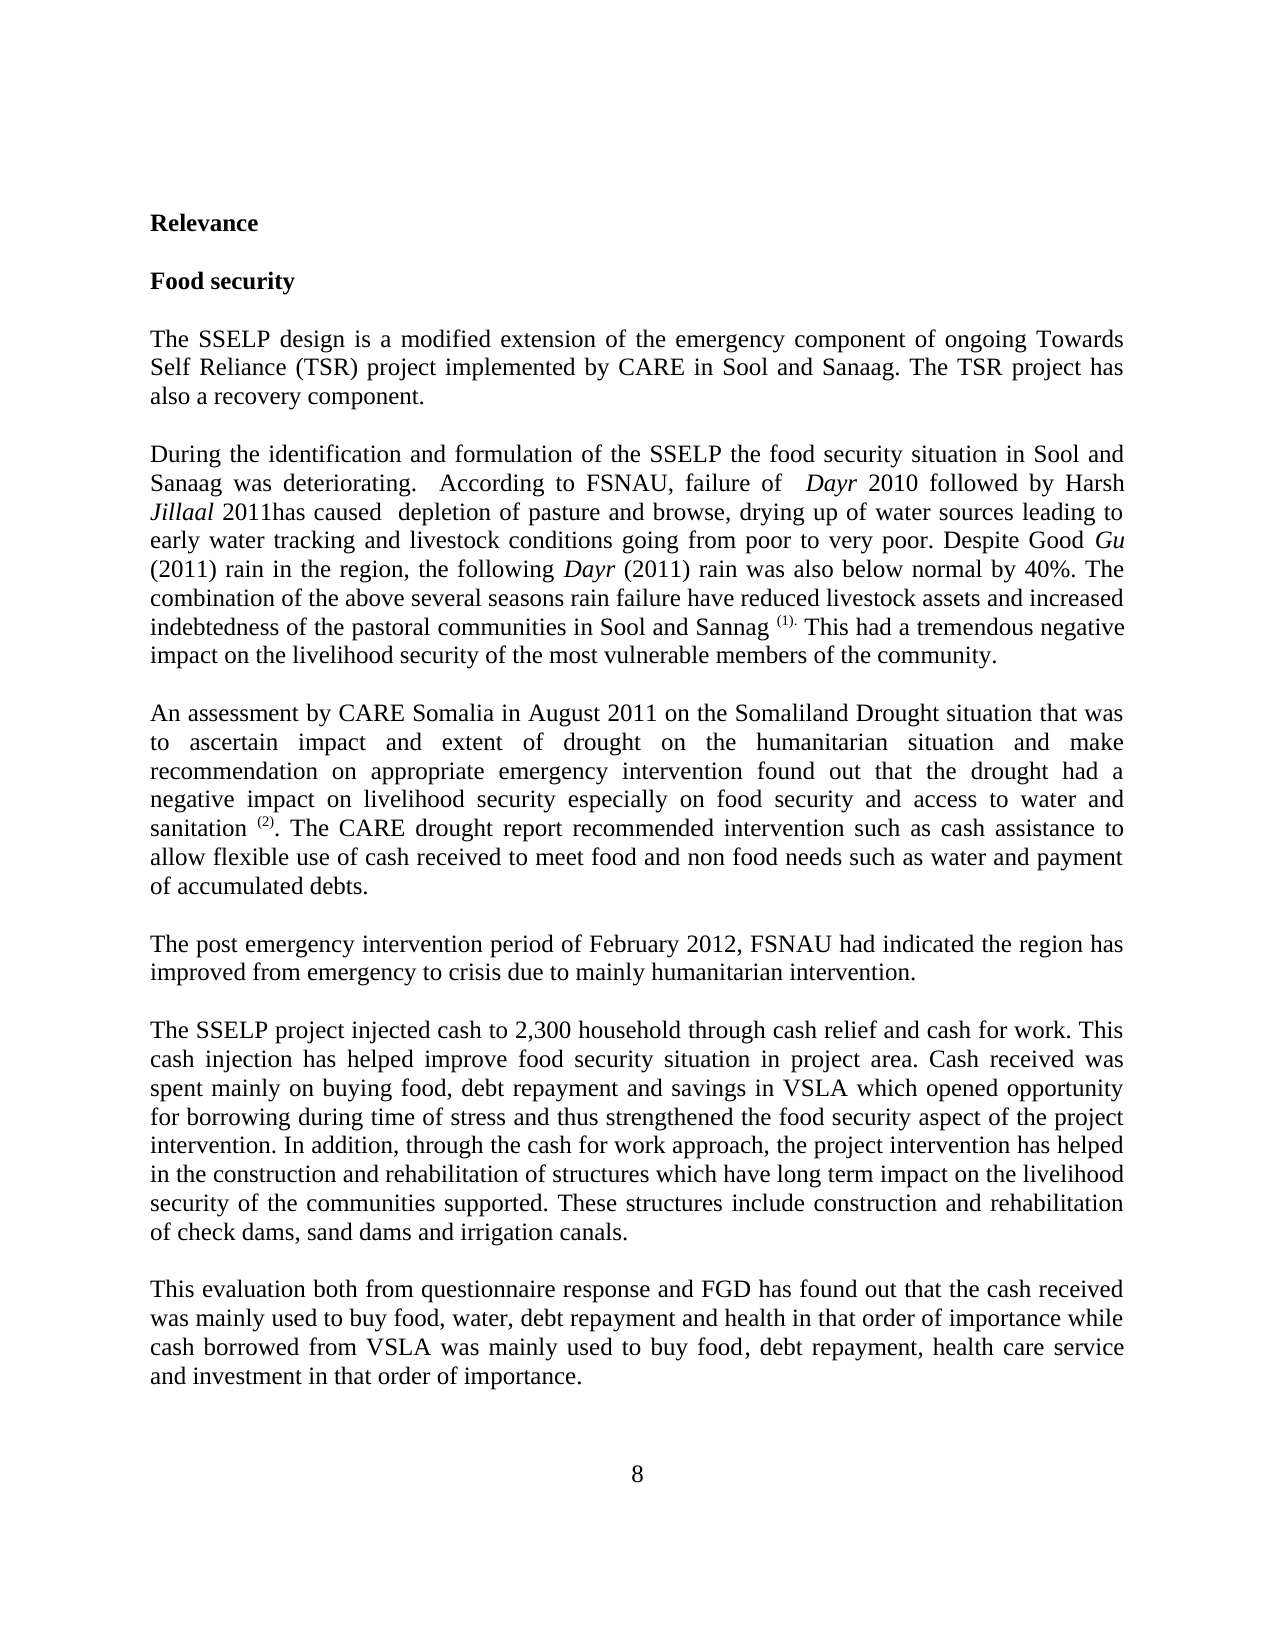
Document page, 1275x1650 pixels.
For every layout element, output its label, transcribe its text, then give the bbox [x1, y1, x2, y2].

text Food security [150, 266, 1125, 294]
text An assessment by CARE Somalia in August 2011 on the Somaliland Drought situation that was to ascertain impact and extent of drought on the humanitarian situation and make recommendation on appropriate emergency intervention found out that the drought had a negative impact on livelihood security especially on food security and access to water and sanitation (2). The CARE drought report recommended intervention such as cash assistance to allow flexible use of cash received to meet food and non food needs such as water and payment of accumulated debts. [150, 698, 1125, 899]
text This evaluation both from questionnaire response and FGD has found out that the cash received was mainly used to buy food, water, debt repayment and health in that order of importance while cash borrowed from VSLA was mainly used to buy food, debt repayment, health care service and investment in that order of importance. [150, 1274, 1125, 1389]
text Relevance [150, 208, 1125, 237]
text The post emergency intervention period of February 2012, FSNAU had indicated the region has improved from emergency to crisis due to mainly humanitarian intervention. [150, 929, 1125, 986]
text During the identification and formulation of the SSELP the food security situation in Sool and Sanaag was deteriorating. According to FSNAU, failure of Dayr 2010 followed by Harsh Jillaal 2011has caused depletion of pasture and browse, drying up of water sources leading to early water tracking and livestock conditions going from poor to very poor. Despite Good Gu (2011) rain in the region, the following Dayr (2011) rain was also below normal by 40%. The combination of the above several seasons rain failure have reduced livestock assets and increased indebtedness of the pastoral communities in Sool and Sannag (1). This had a tremendous negative impact on the livelihood security of the most vulnerable members of the community. [150, 439, 1125, 669]
text The SSELP project injected cash to 2,300 household through cash relief and cash for work. This cash injection has helped improve food security situation in project area. Cash received was spent mainly on buying food, debt repayment and savings in VSLA which opened opportunity for borrowing during time of stress and thus strengthened the food security aspect of the project intervention. In addition, through the cash for work approach, the project intervention has helped in the construction and rehabilitation of structures which have long term impact on the livelihood security of the communities supported. These structures include construction and rehabilitation of check dams, sand dams and irrigation canals. [150, 1015, 1125, 1245]
text The SSELP design is a modified extension of the emergency component of ongoing Towards Self Reliance (TSR) project implemented by CARE in Sool and Sanaag. The TSR project has also a recovery component. [150, 324, 1125, 410]
